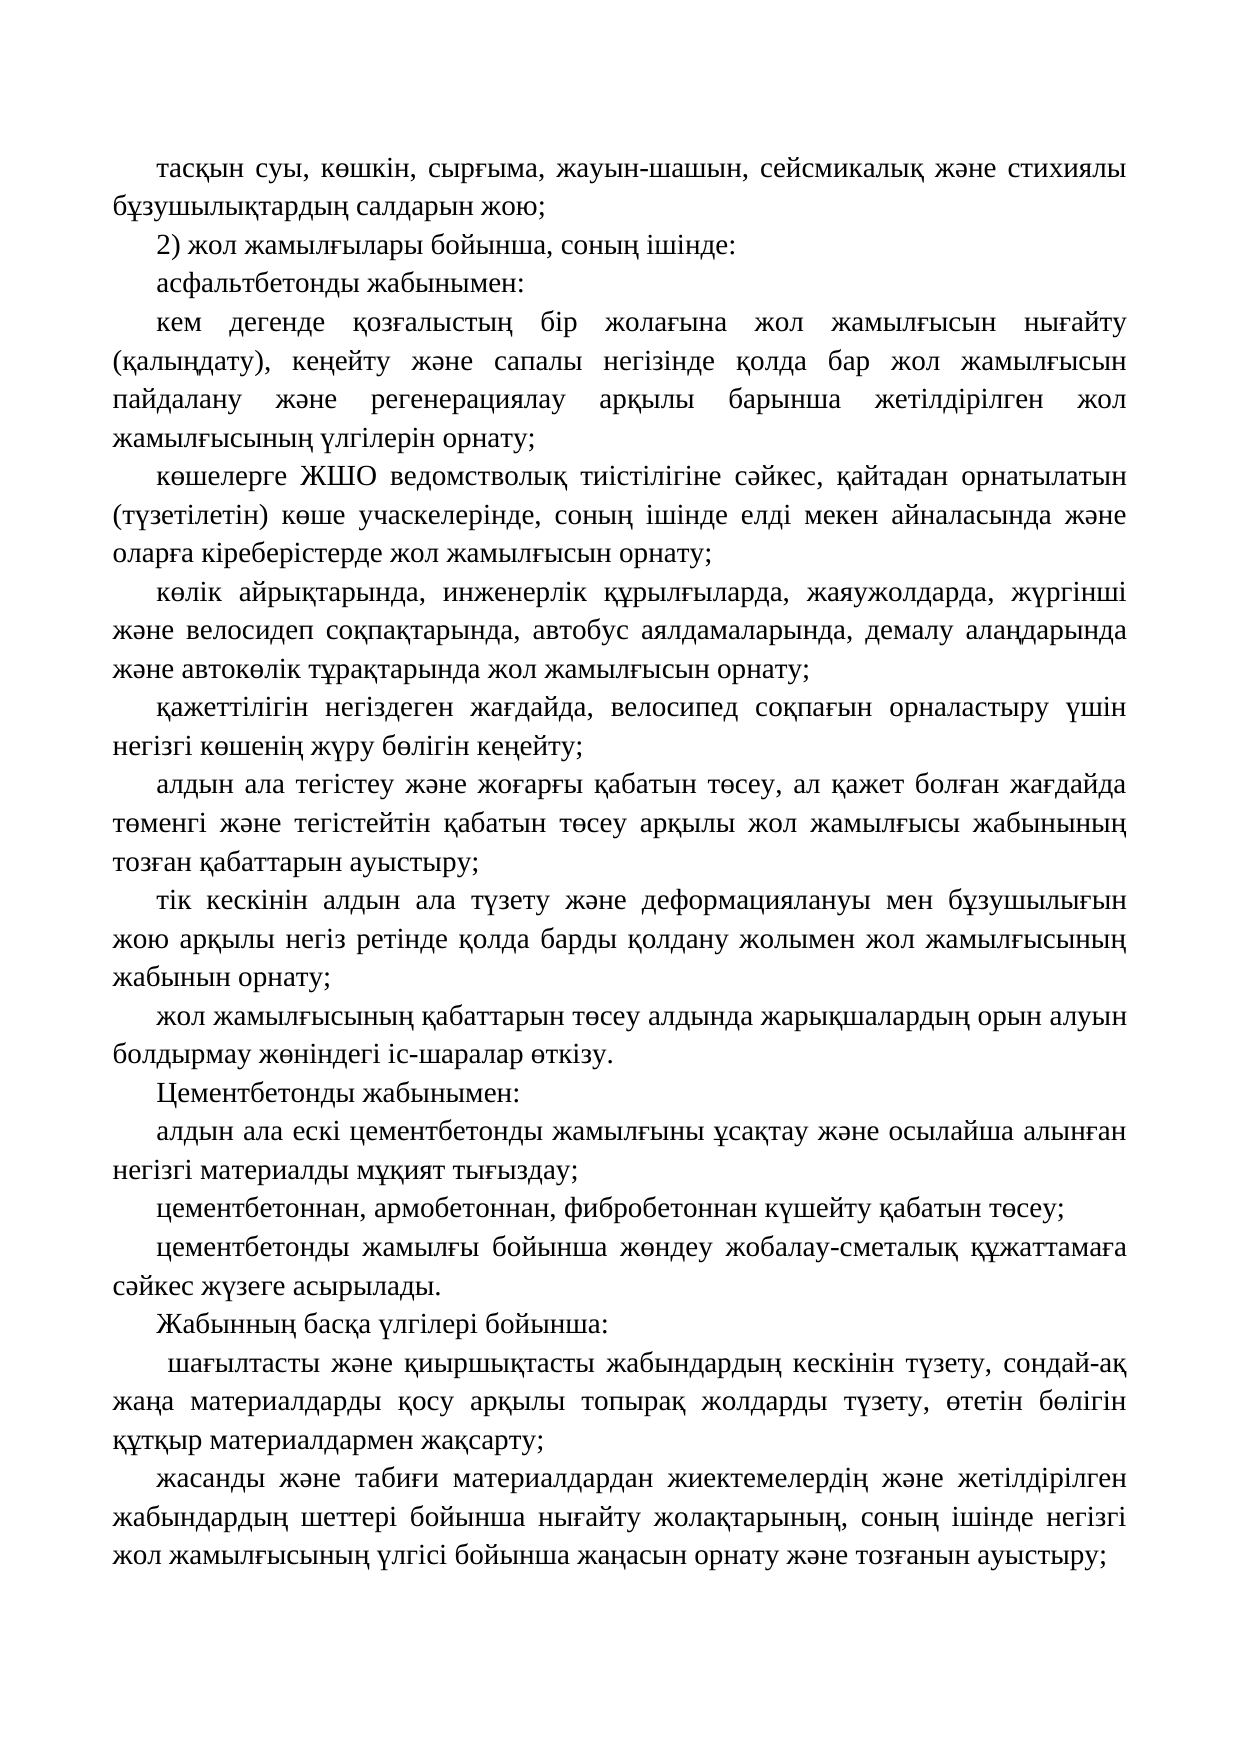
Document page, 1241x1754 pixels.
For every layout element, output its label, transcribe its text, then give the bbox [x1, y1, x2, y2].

text тасқын суы, көшкін, сырғыма, жауын-шашын, сейсмикалық және стихиялы бұзушылықтардың салдарын жою; [112, 150, 1128, 222]
text цементбетоннан, армобетоннан, фибробетоннан күшейту қабатын төсеу; [112, 1191, 1128, 1224]
text қажеттілігін негіздеген жағдайда, велосипед соқпағын орналастыру үшін негізгі көшенің жүру бөлігін кеңейту; [112, 689, 1128, 762]
text шағылтасты және қиыршықтасты жабындардың кескінін түзету, сондай-ақ жаңа материалдарды қосу арқылы топырақ жолдарды түзету, өтетін бөлігін құтқыр материалдармен жақсарту; [112, 1345, 1128, 1455]
text жол жамылғысының қабаттарын төсеу алдында жарықшалардың орын алуын болдырмау жөніндегі іс-шаралар өткізу. [112, 998, 1128, 1070]
text асфальтбетонды жабынымен: [112, 266, 1128, 299]
text цементбетонды жамылғы бойынша жөндеу жобалау-сметалық құжаттамаға сәйкес жүзеге асырылады. [112, 1229, 1128, 1301]
text Цементбетонды жабынымен: [112, 1075, 1128, 1108]
text алдын ала ескі цементбетонды жамылғыны ұсақтау және осылайша алынған негізгі материалды мұқият тығыздау; [112, 1113, 1128, 1186]
text 2) жол жамылғылары бойынша, соның ішінде: [112, 227, 1128, 261]
text алдын ала тегістеу және жоғарғы қабатын төсеу, ал қажет болған жағдайда төменгі және тегістейтін қабатын төсеу арқылы жол жамылғысы жабынының тозған қабаттарын ауыстыру; [112, 767, 1128, 877]
text көлік айрықтарында, инженерлік құрылғыларда, жаяужолдарда, жүргінші және велосидеп соқпақтарында, автобус аялдамаларында, демалу алаңдарында және автокөлік тұрақтарында жол жамылғысын орнату; [112, 574, 1128, 684]
text жасанды және табиғи материалдардан жиектемелердің және жетілдірілген жабындардың шеттері бойынша нығайту жолақтарының, соның ішінде негізгі жол жамылғысының үлгісі бойынша жаңасын орнату және тозғанын ауыстыру; [112, 1460, 1128, 1571]
text кем дегенде қозғалыстың бір жолағына жол жамылғысын нығайту (қалыңдату), кеңейту және сапалы негізінде қолда бар жол жамылғысын пайдалану және регенерациялау арқылы барынша жетілдірілген жол жамылғысының үлгілерін орнату; [112, 304, 1128, 453]
text тік кескінін алдын ала түзету және деформациялануы мен бұзушылығын жою арқылы негіз ретінде қолда барды қолдану жолымен жол жамылғысының жабынын орнату; [112, 882, 1128, 993]
text Жабынның басқа үлгілері бойынша: [112, 1306, 1128, 1340]
text көшелерге ЖШО ведомстволық тиістілігіне сәйкес, қайтадан орнатылатын (түзетілетін) көше учаскелерінде, соның ішінде елді мекен айналасында және оларға кіреберістерде жол жамылғысын орнату; [112, 458, 1128, 569]
